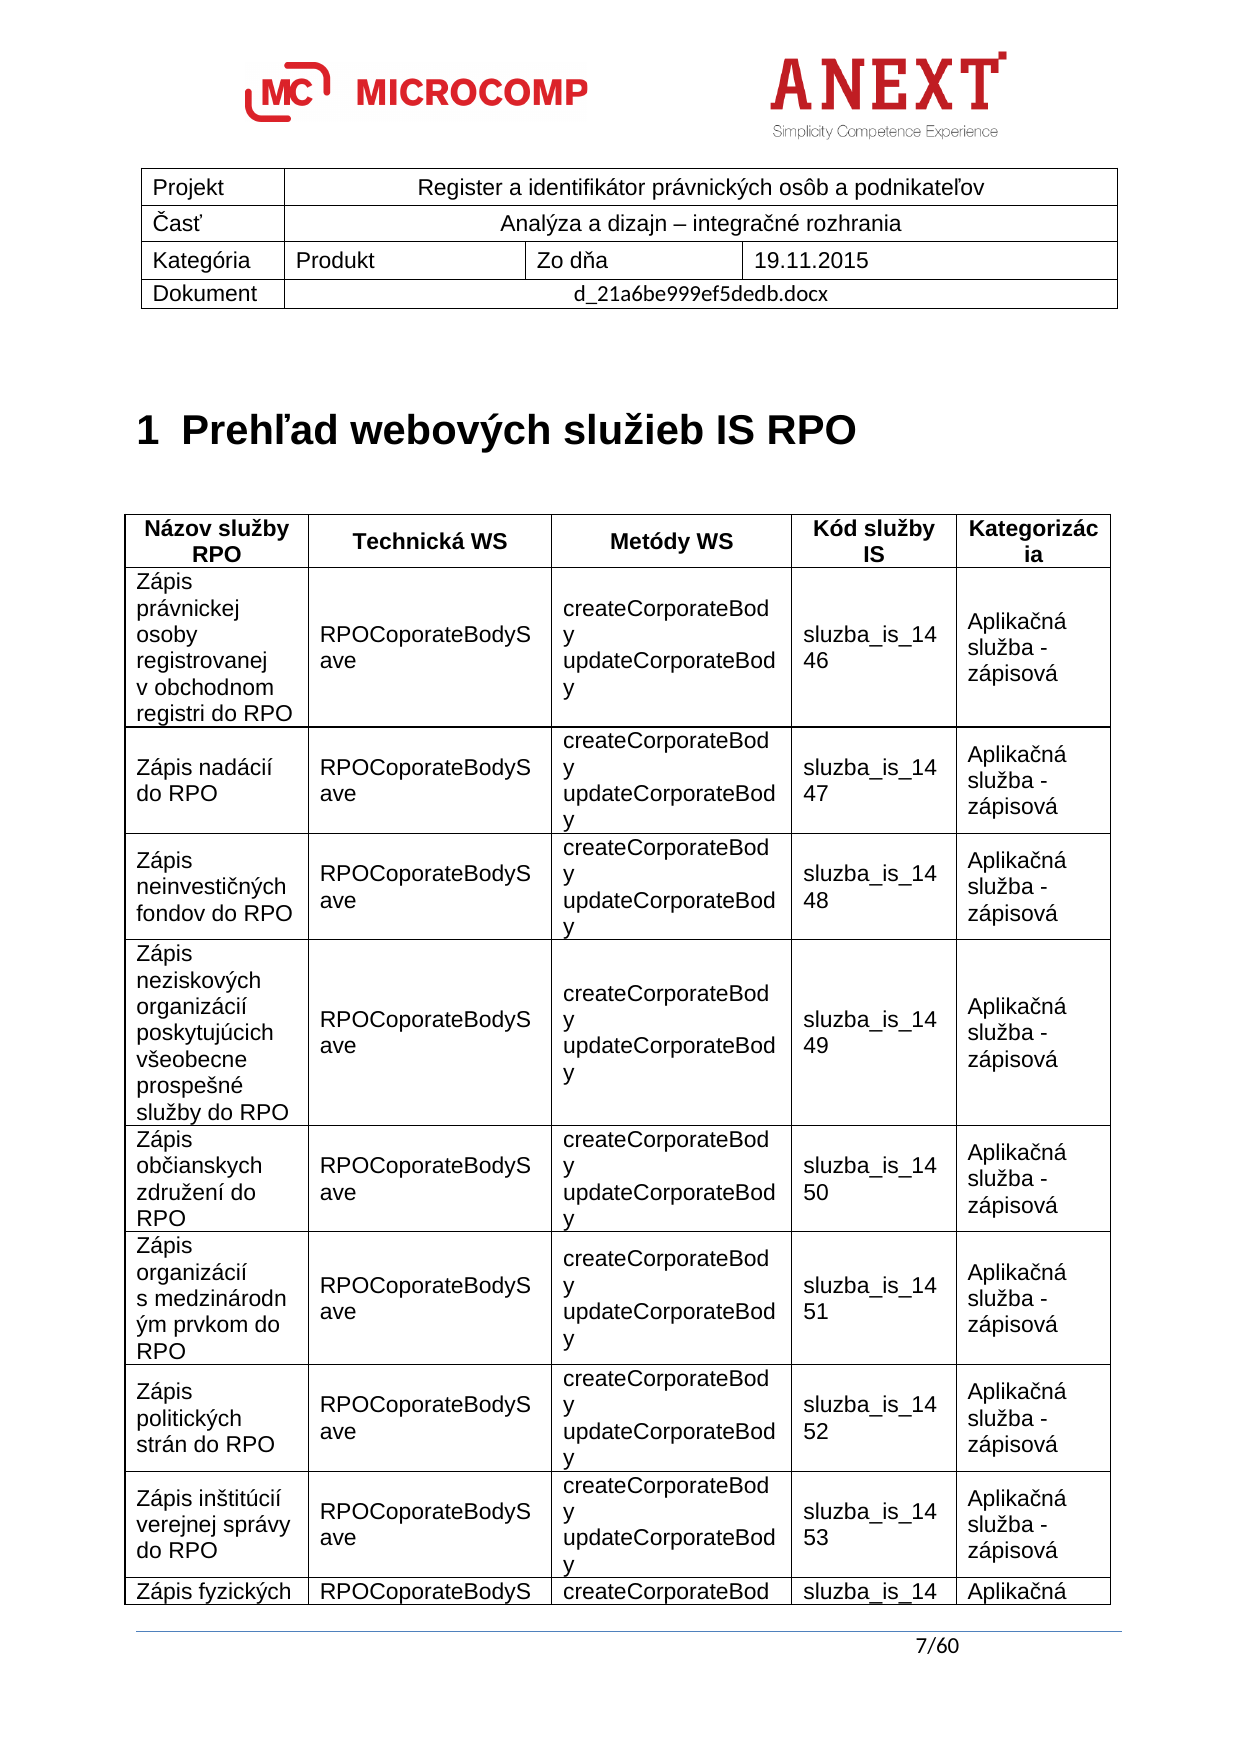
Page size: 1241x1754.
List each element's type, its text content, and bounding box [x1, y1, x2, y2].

table_cell Zápis politických strán do RPO [126, 1365, 308, 1471]
table_cell createCorporateBody updateCorporateBody [552, 940, 791, 1125]
table_cell createCorporateBody updateCorporateBody [552, 568, 791, 726]
table_cell createCorporateBody updateCorporateBody [552, 728, 791, 833]
table_cell Aplikačná služba - zápisová [957, 1126, 1110, 1231]
table_header Kategorizácia [957, 515, 1110, 567]
table_cell sluzba_is_1449 [792, 940, 956, 1125]
table_cell sluzba_is_1452 [792, 1365, 956, 1471]
table_cell Zápis občianskych združení do RPO [126, 1126, 308, 1231]
table_header Technická WS [309, 515, 551, 567]
table_cell RPOCoporateBodySave [309, 728, 551, 833]
table_cell RPOCoporateBodySave [309, 834, 551, 939]
table_cell Aplikačná služba - zápisová [957, 834, 1110, 939]
table_cell createCorporateBody updateCorporateBody [552, 1126, 791, 1231]
table_cell createCorporateBody updateCorporateBody [552, 1232, 791, 1364]
table_cell createCorporateBody updateCorporateBody [552, 834, 791, 939]
table_cell RPOCoporateBodySave [309, 1126, 551, 1231]
table_cell RPOCoporateBodySave [309, 1472, 551, 1577]
table_cell Zápis nadácií do RPO [126, 728, 308, 833]
table_header Metódy WS [552, 515, 791, 567]
table_cell Aplikačná služba - zápisová [957, 728, 1110, 833]
table_cell sluzba_is_1450 [792, 1126, 956, 1231]
table_cell RPOCoporateBodySave [309, 1578, 551, 1604]
table_cell Aplikačná služba - zápisová [957, 1365, 1110, 1471]
table_cell Zápis inštitúcií verejnej správy do RPO [126, 1472, 308, 1577]
table_header Kód služby IS [792, 515, 956, 567]
table_cell sluzba_is_1446 [792, 568, 956, 726]
table_cell Zápis organizácií s medzinárodným prvkom do RPO [126, 1232, 308, 1364]
table_cell sluzba_is_1453 [792, 1472, 956, 1577]
table_cell Aplikačná služba - zápisová [957, 568, 1110, 726]
table_cell Aplikačná služba - zápisová [957, 1578, 1110, 1604]
table_cell Zápis fyzických osôb – podnikateľov do RPO [126, 1578, 308, 1604]
table_cell Aplikačná služba - zápisová [957, 1472, 1110, 1577]
table_cell createCorporateBody updateCorporateBody [552, 1578, 791, 1604]
table_cell RPOCoporateBodySave [309, 940, 551, 1125]
subtitle Prehľad webových služieb IS RPO [136, 405, 1122, 453]
table_cell Zápis neziskových organizácií poskytujúcich všeobecne prospešné služby do RPO [126, 940, 308, 1125]
table_cell RPOCoporateBodySave [309, 568, 551, 726]
table_cell Aplikačná služba - zápisová [957, 1232, 1110, 1364]
picture [748, 50, 1013, 143]
table_cell createCorporateBody updateCorporateBody [552, 1472, 791, 1577]
table_cell RPOCoporateBodySave [309, 1365, 551, 1471]
table_cell Aplikačná služba - zápisová [957, 940, 1110, 1125]
picture [245, 62, 588, 122]
table_cell Zápis právnickej osoby registrovanej v obchodnom registri do RPO [126, 568, 308, 726]
table_header Názov služby RPO [126, 515, 308, 567]
table_cell sluzba_is_1454 [792, 1578, 956, 1604]
table_cell sluzba_is_1447 [792, 728, 956, 833]
table_cell sluzba_is_1448 [792, 834, 956, 939]
table_cell RPOCoporateBodySave [309, 1232, 551, 1364]
table_cell sluzba_is_1451 [792, 1232, 956, 1364]
table_cell createCorporateBody updateCorporateBody [552, 1365, 791, 1471]
table_cell Zápis neinvestičných fondov do RPO [126, 834, 308, 939]
